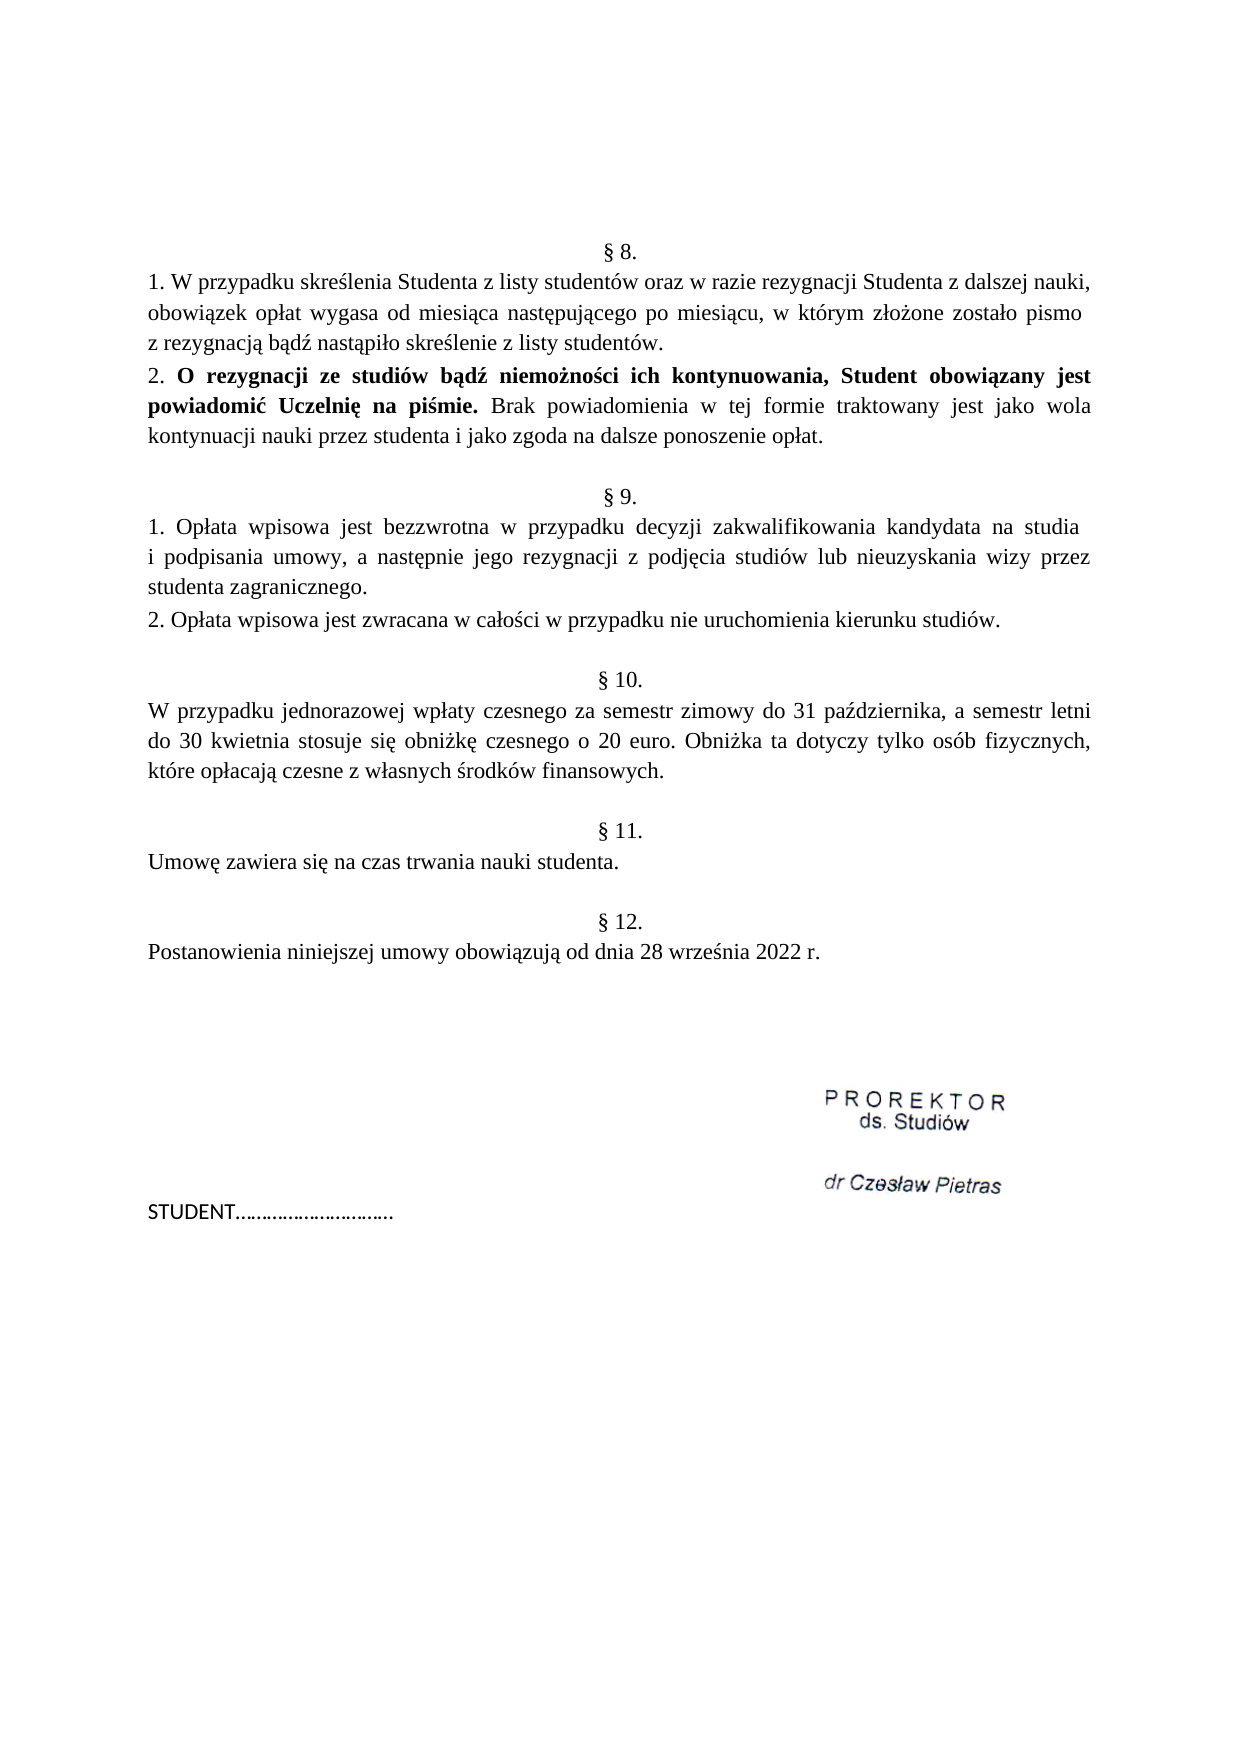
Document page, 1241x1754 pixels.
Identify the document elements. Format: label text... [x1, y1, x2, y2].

text § 9. [148, 483, 1093, 509]
text W przypadku jednorazowej wpłaty czesnego za semestr zimowy do 31 października, a semestr letni do 30 kwietnia stosuje się obniżkę czesnego o 20 euro. Obniżka ta dotyczy tylko osób fizycznych, które opłacają czesne z własnych środków finansowych. [148, 697, 1093, 783]
text 2. Opłata wpisowa jest zwracana w całości w przypadku nie uruchomienia kierunku studiów. [148, 606, 1093, 632]
text § 12. [148, 908, 1093, 934]
text Postanowienia niniejszej umowy obowiązują od dnia 28 września 2022 r. [148, 938, 1093, 965]
text 1. W przypadku skreślenia Studenta z listy studentów oraz w razie rezygnacji Studenta z dalszej nauki, obowiązek opłat wygasa od miesiąca następującego po miesiącu, w którym złożone zostało pismo z rezygnacją bądź nastąpiło skreślenie z listy studentów. [148, 268, 1093, 355]
text STUDENT………………………… [148, 1066, 1093, 1225]
text 2. O rezygnacji ze studiów bądź niemożności ich kontynuowania, Student obowiązany jest powiadomić Uczelnię na piśmie. Brak powiadomienia w tej formie traktowany jest jako wola kontynuacji nauki przez studenta i jako zgoda na dalsze ponoszenie opłat. [148, 362, 1093, 449]
text 1. Opłata wpisowa jest bezzwrotna w przypadku decyzji zakwalifikowania kandydata na studia i podpisania umowy, a następnie jego rezygnacji z podjęcia studiów lub nieuzyskania wizy przez studenta zagranicznego. [148, 513, 1093, 600]
text § 10. [148, 667, 1093, 693]
text § 8. [148, 238, 1093, 264]
text Umowę zawiera się na czas trwania nauki studenta. [148, 848, 1093, 874]
text § 11. [148, 818, 1093, 844]
